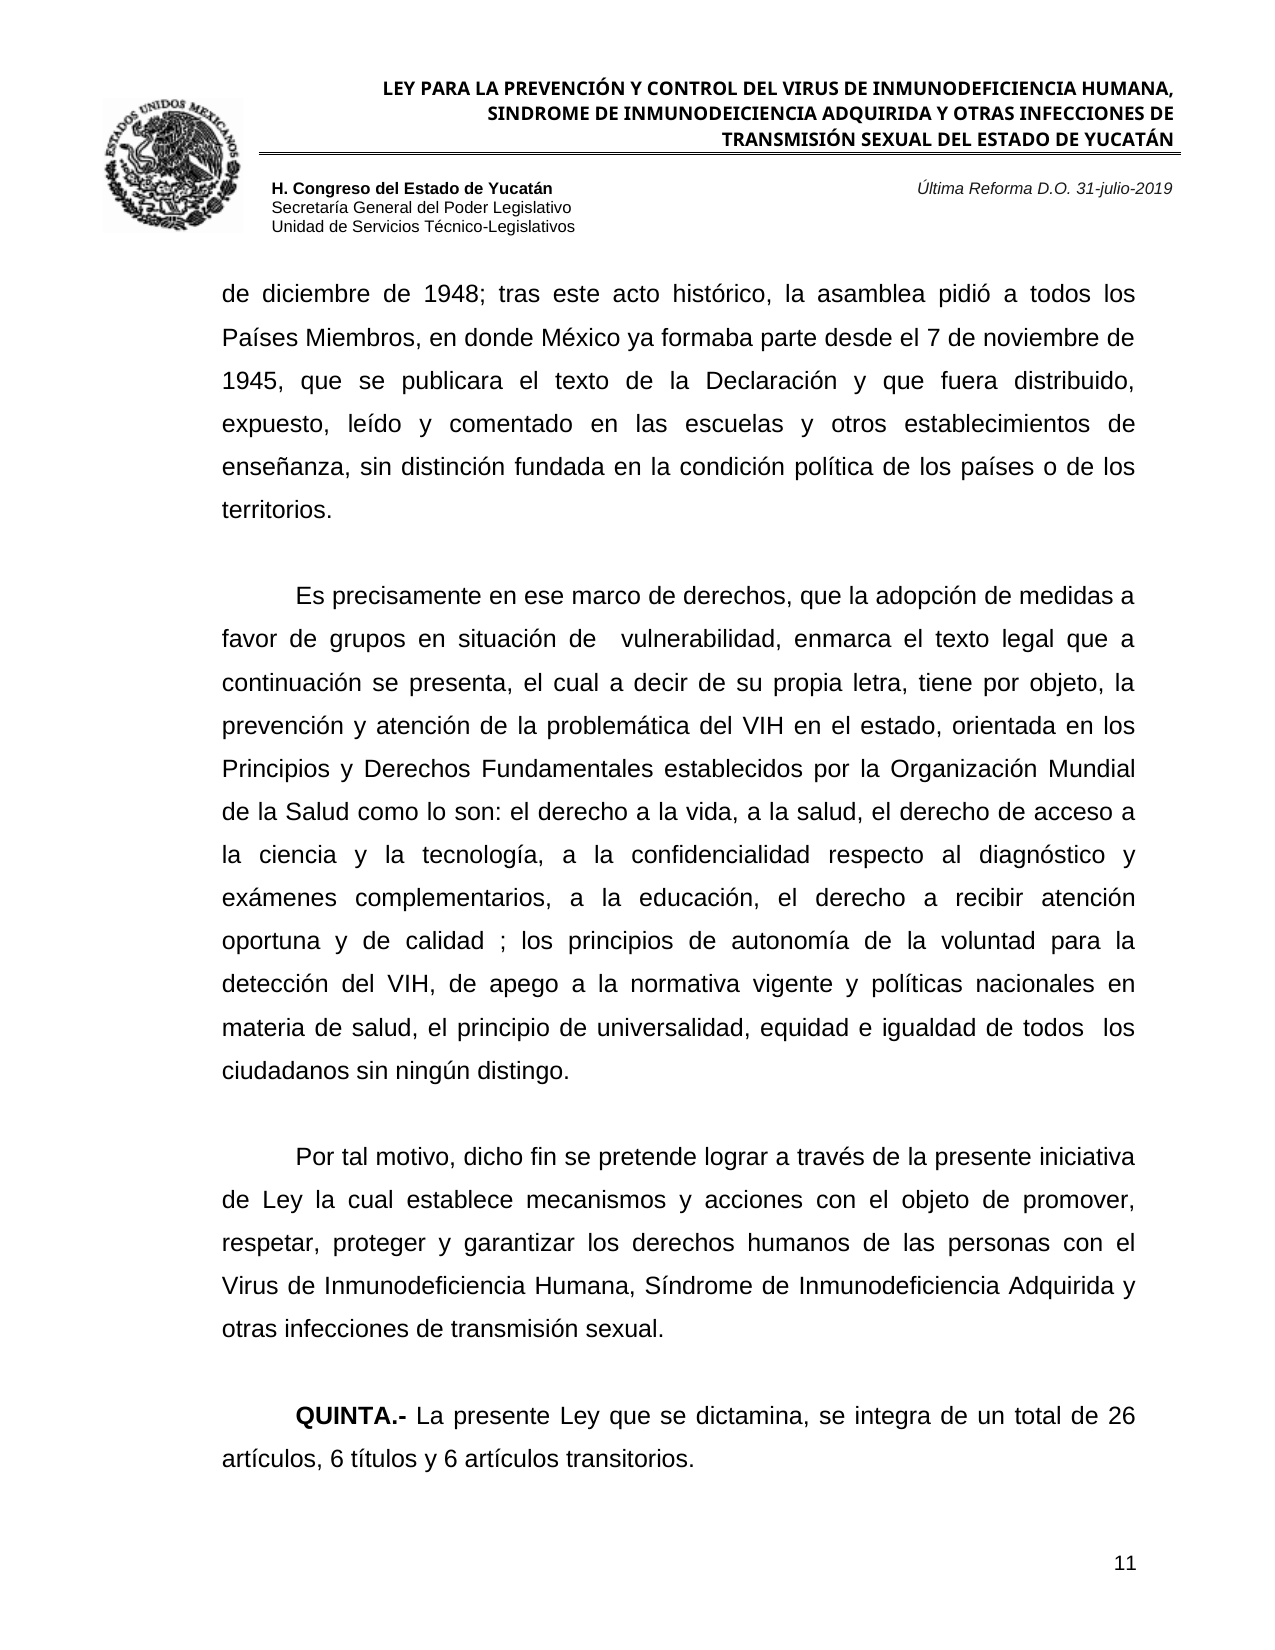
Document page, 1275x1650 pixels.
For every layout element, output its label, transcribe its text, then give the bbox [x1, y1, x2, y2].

text Es precisamente en ese marco de derechos, que la adopción de medidas a favor de grupos en situación de vulnerabilidad, enmarca el texto legal que a continuación se presenta, el cual a decir de su propia letra, tiene por objeto, la prevención y atención de la problemática del VIH en el estado, orientada en los Principios y Derechos Fundamentales establecidos por la Organización Mundial de la Salud como lo son: el derecho a la vida, a la salud, el derecho de acceso a la ciencia y la tecnología, a la confidencialidad respecto al diagnóstico y exámenes complementarios, a la educación, el derecho a recibir atención oportuna y de calidad ; los principios de autonomía de la voluntad para la detección del VIH, de apego a la normativa vigente y políticas nacionales en materia de salud, el principio de universalidad, equidad e igualdad de todos los ciudadanos sin ningún distingo. [222, 581, 1137, 1084]
text Por tal motivo, dicho fin se pretende lograr a través de la presente iniciativa de Ley la cual establece mecanismos y acciones con el objeto de promover, respetar, proteger y garantizar los derechos humanos de las personas con el Virus de Inmunodeficiencia Humana, Síndrome de Inmunodeficiencia Adquirida y otras infecciones de transmisión sexual. [222, 1142, 1137, 1343]
text QUINTA.- La presente Ley que se dictamina, se integra de un total de 26 artículos, 6 títulos y 6 artículos transitorios. [222, 1401, 1137, 1473]
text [222, 279, 1137, 524]
